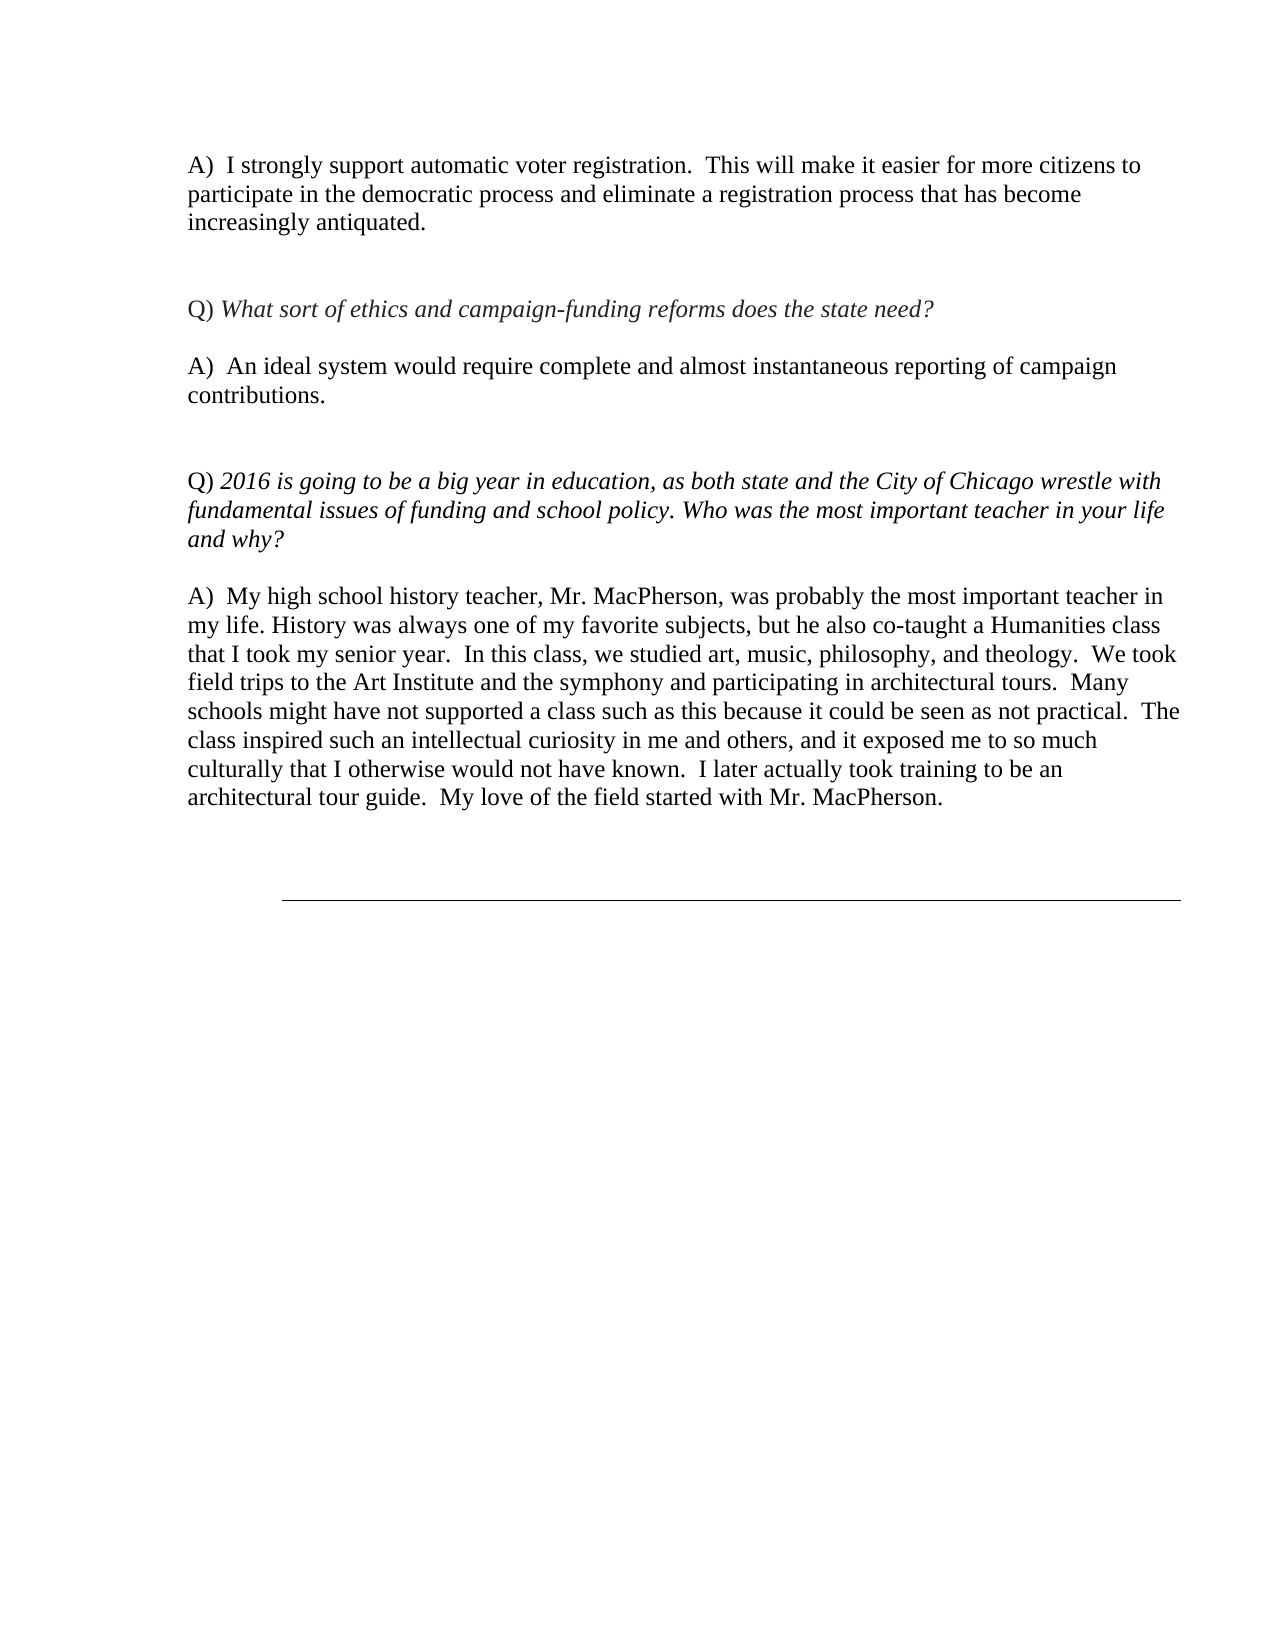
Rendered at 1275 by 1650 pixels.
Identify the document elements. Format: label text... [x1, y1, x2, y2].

text A) An ideal system would require complete and almost instantaneous reporting of campaign contributions. [187, 351, 1181, 409]
text A) My high school history teacher, Mr. MacPherson, was probably the most important teacher in my life. History was always one of my favorite subjects, but he also co-taught a Humanities class that I took my senior year. In this class, we studied art, music, philosophy, and theology. We took field trips to the Art Institute and the symphony and participating in architectural tours. Many schools might have not supported a class such as this because it could be seen as not practical. The class inspired such an intellectual curiosity in me and others, and it exposed me to so much culturally that I otherwise would not have known. I later actually took training to be an architectural tour guide. My love of the field started with Mr. MacPherson. [187, 581, 1181, 811]
text Q) 2016 is going to be a big year in education, as both state and the City of Chicago wrestle with fundamental issues of funding and school policy. Who was the most important teacher in your life and why? [187, 466, 1181, 552]
text Q) What sort of ethics and campaign-funding reforms does the state need? [187, 294, 1181, 322]
text A) I strongly support automatic voter registration. This will make it easier for more citizens to participate in the democratic process and eliminate a registration process that has become increasingly antiquated. [187, 150, 1181, 236]
